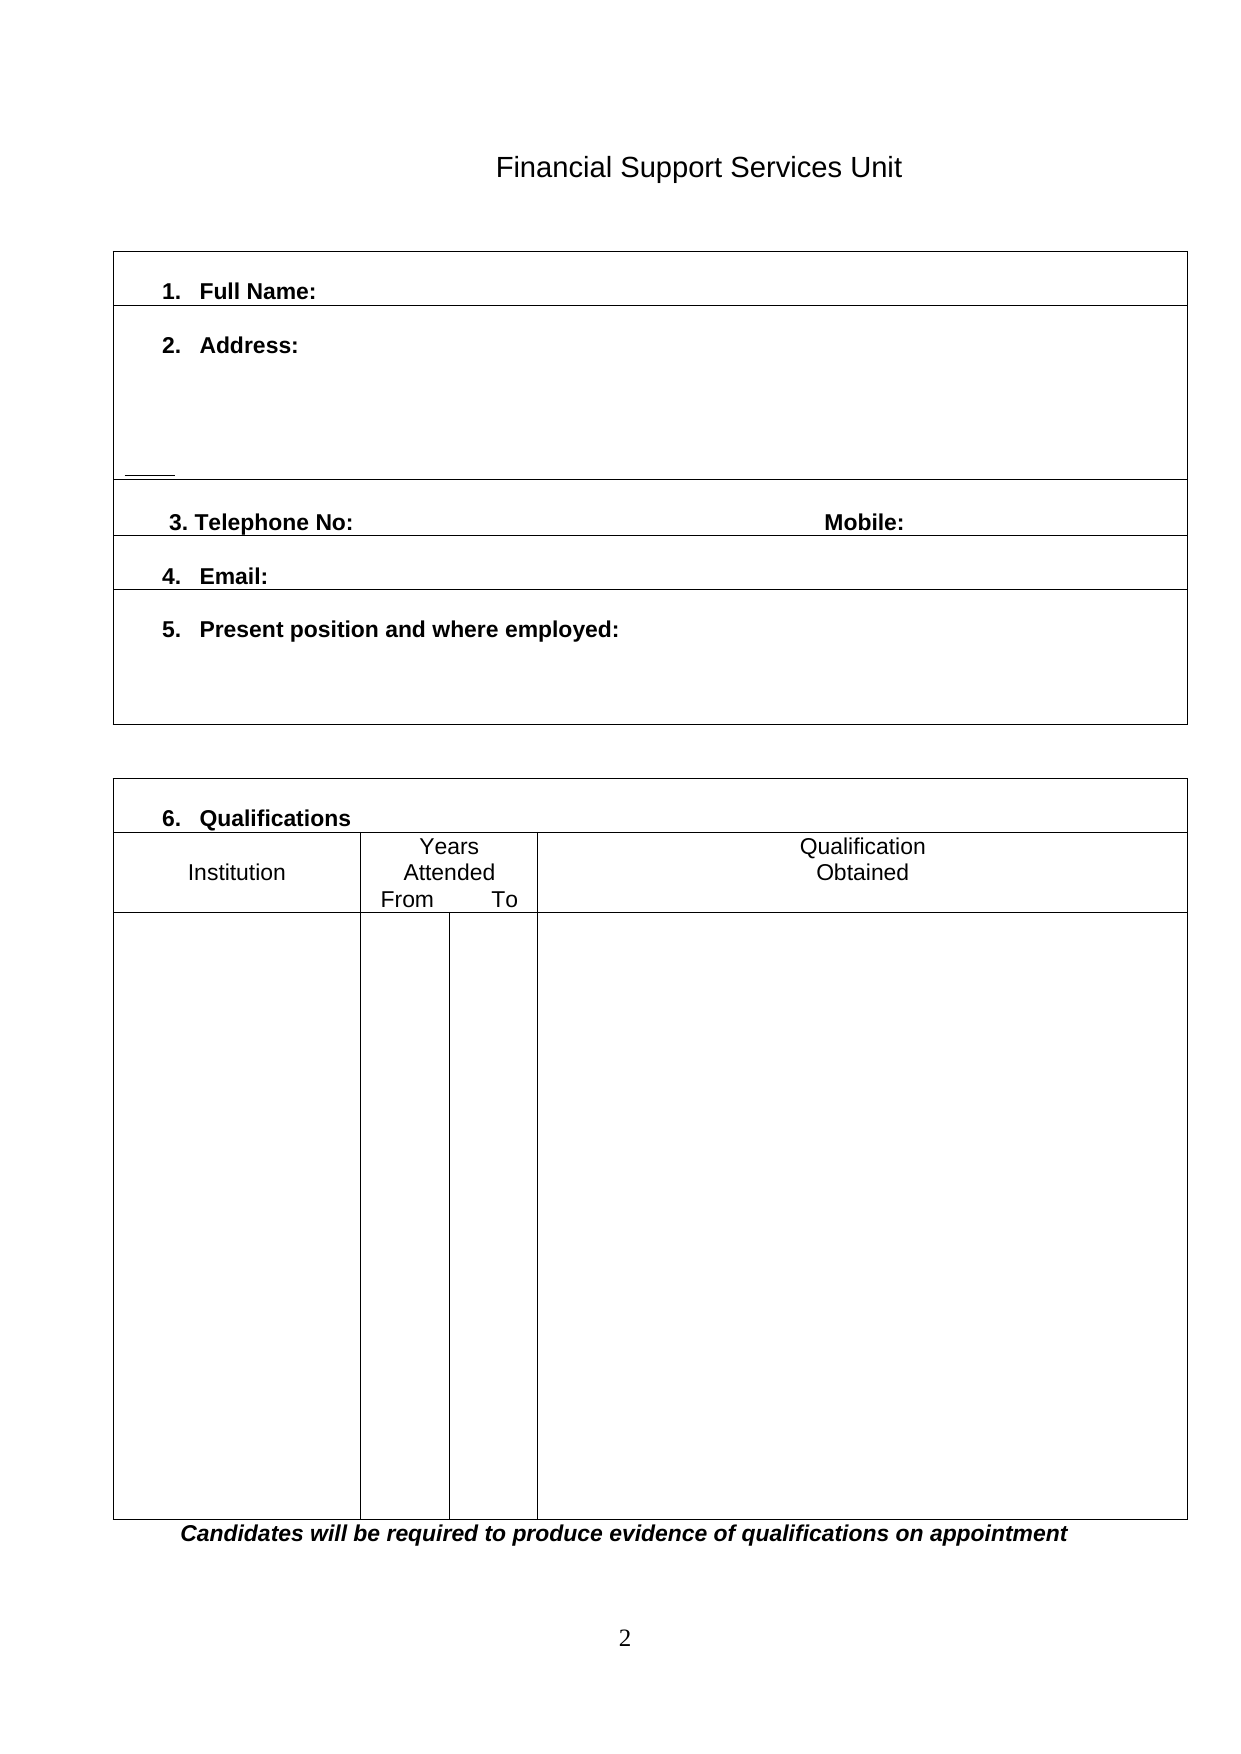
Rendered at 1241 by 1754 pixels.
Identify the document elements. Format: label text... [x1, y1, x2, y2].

table_cell Email: [114, 536, 1187, 589]
table_cell Years Attended From To [361, 833, 537, 912]
table_cell [538, 913, 1187, 1519]
table_cell Present position and where employed: [114, 590, 1187, 724]
table_cell [450, 913, 537, 1519]
table_cell 3. Telephone No: Mobile: [114, 480, 1187, 535]
table_header Qualifications [114, 779, 1187, 832]
title Financial Support Services Unit [412, 150, 1137, 183]
table_cell Address: [114, 306, 1187, 479]
table_header Full Name: [114, 252, 1187, 304]
table_cell [361, 913, 449, 1519]
table_cell Institution [114, 833, 360, 912]
table_cell Qualification Obtained [538, 833, 1187, 912]
table_cell [114, 913, 360, 1519]
text Candidates will be required to produce evidence of qualifications on appointment [112, 1520, 1137, 1546]
